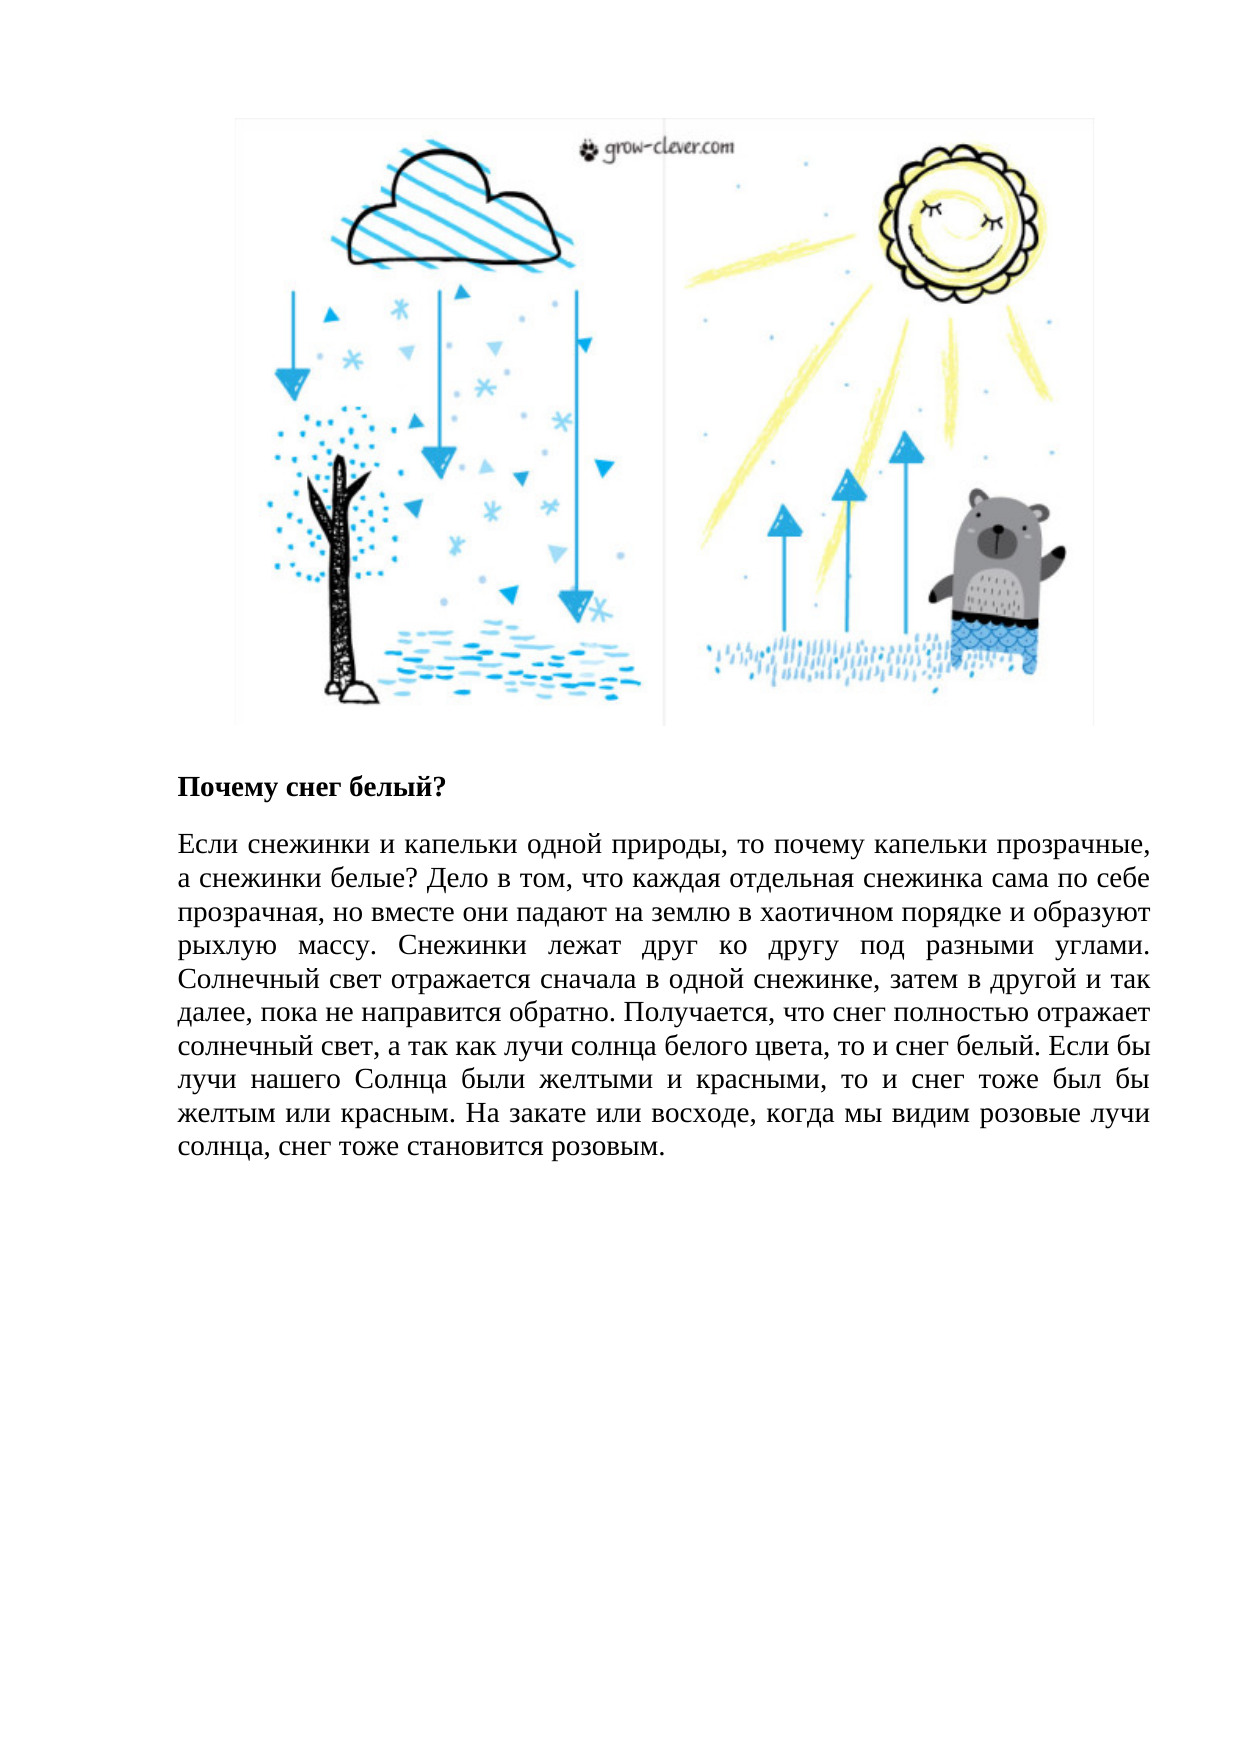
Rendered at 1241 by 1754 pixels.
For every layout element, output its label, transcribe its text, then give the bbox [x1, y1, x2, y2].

picture [234, 118, 1095, 726]
text Почему снег белый? [177, 769, 1152, 803]
text Если снежинки и капельки одной природы, то почему капельки прозрачные, а снежинки белые? Дело в том, что каждая отдельная снежинка сама по себе прозрачная, но вместе они падают на землю в хаотичном порядке и образуют рыхлую массу. Снежинки лежат друг ко другу под разными углами. Солнечный свет отражается сначала в одной снежинке, затем в другой и так далее, пока не направится обратно. Получается, что снег полностью отражает солнечный свет, а так как лучи солнца белого цвета, то и снег белый. Если бы лучи нашего Солнца были желтыми и красными, то и снег тоже был бы желтым или красным. На закате или восходе, когда мы видим розовые лучи солнца, снег тоже становится розовым. [177, 827, 1152, 1162]
